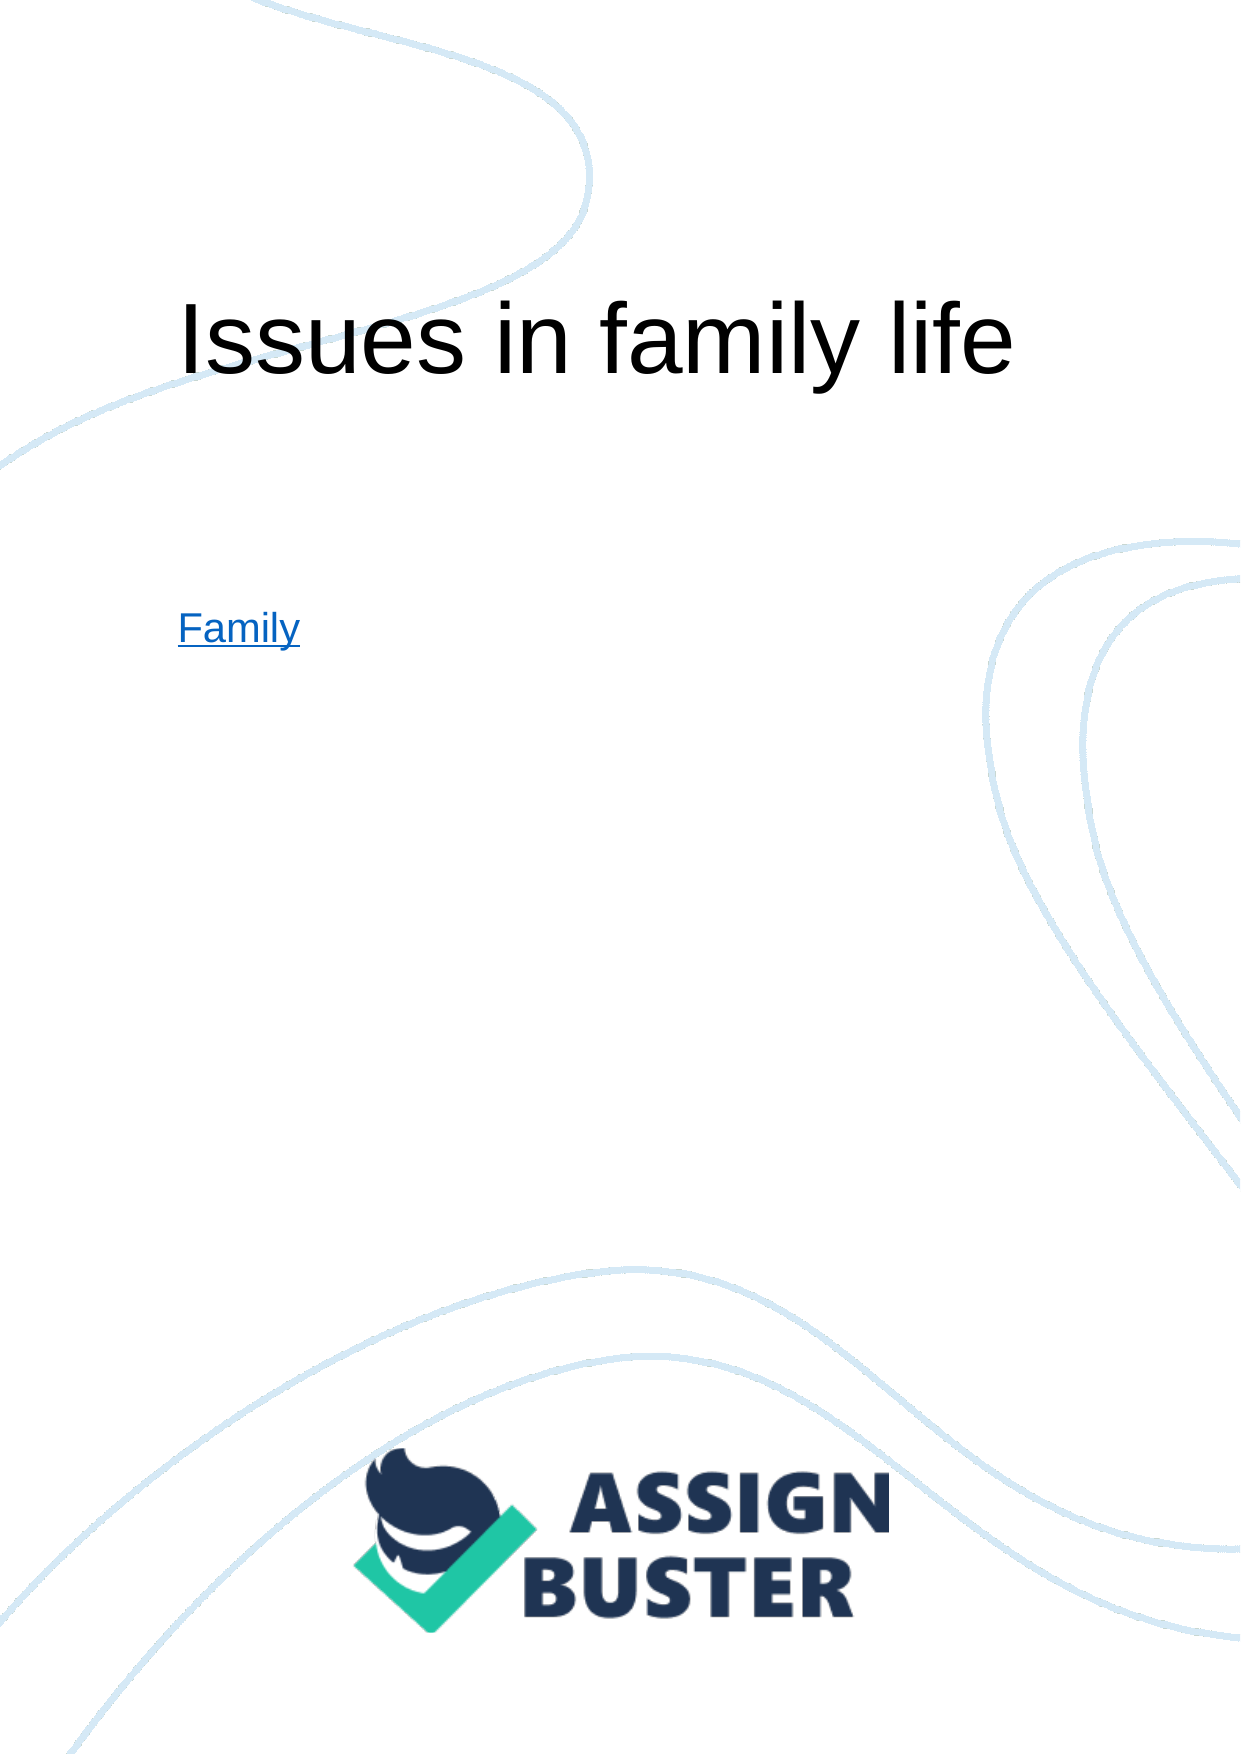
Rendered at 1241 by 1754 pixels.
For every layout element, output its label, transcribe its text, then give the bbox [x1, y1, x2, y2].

subtitle Issues in family life [177, 279, 1152, 394]
text Family [177, 604, 1152, 652]
picture [0, 0, 1241, 1754]
